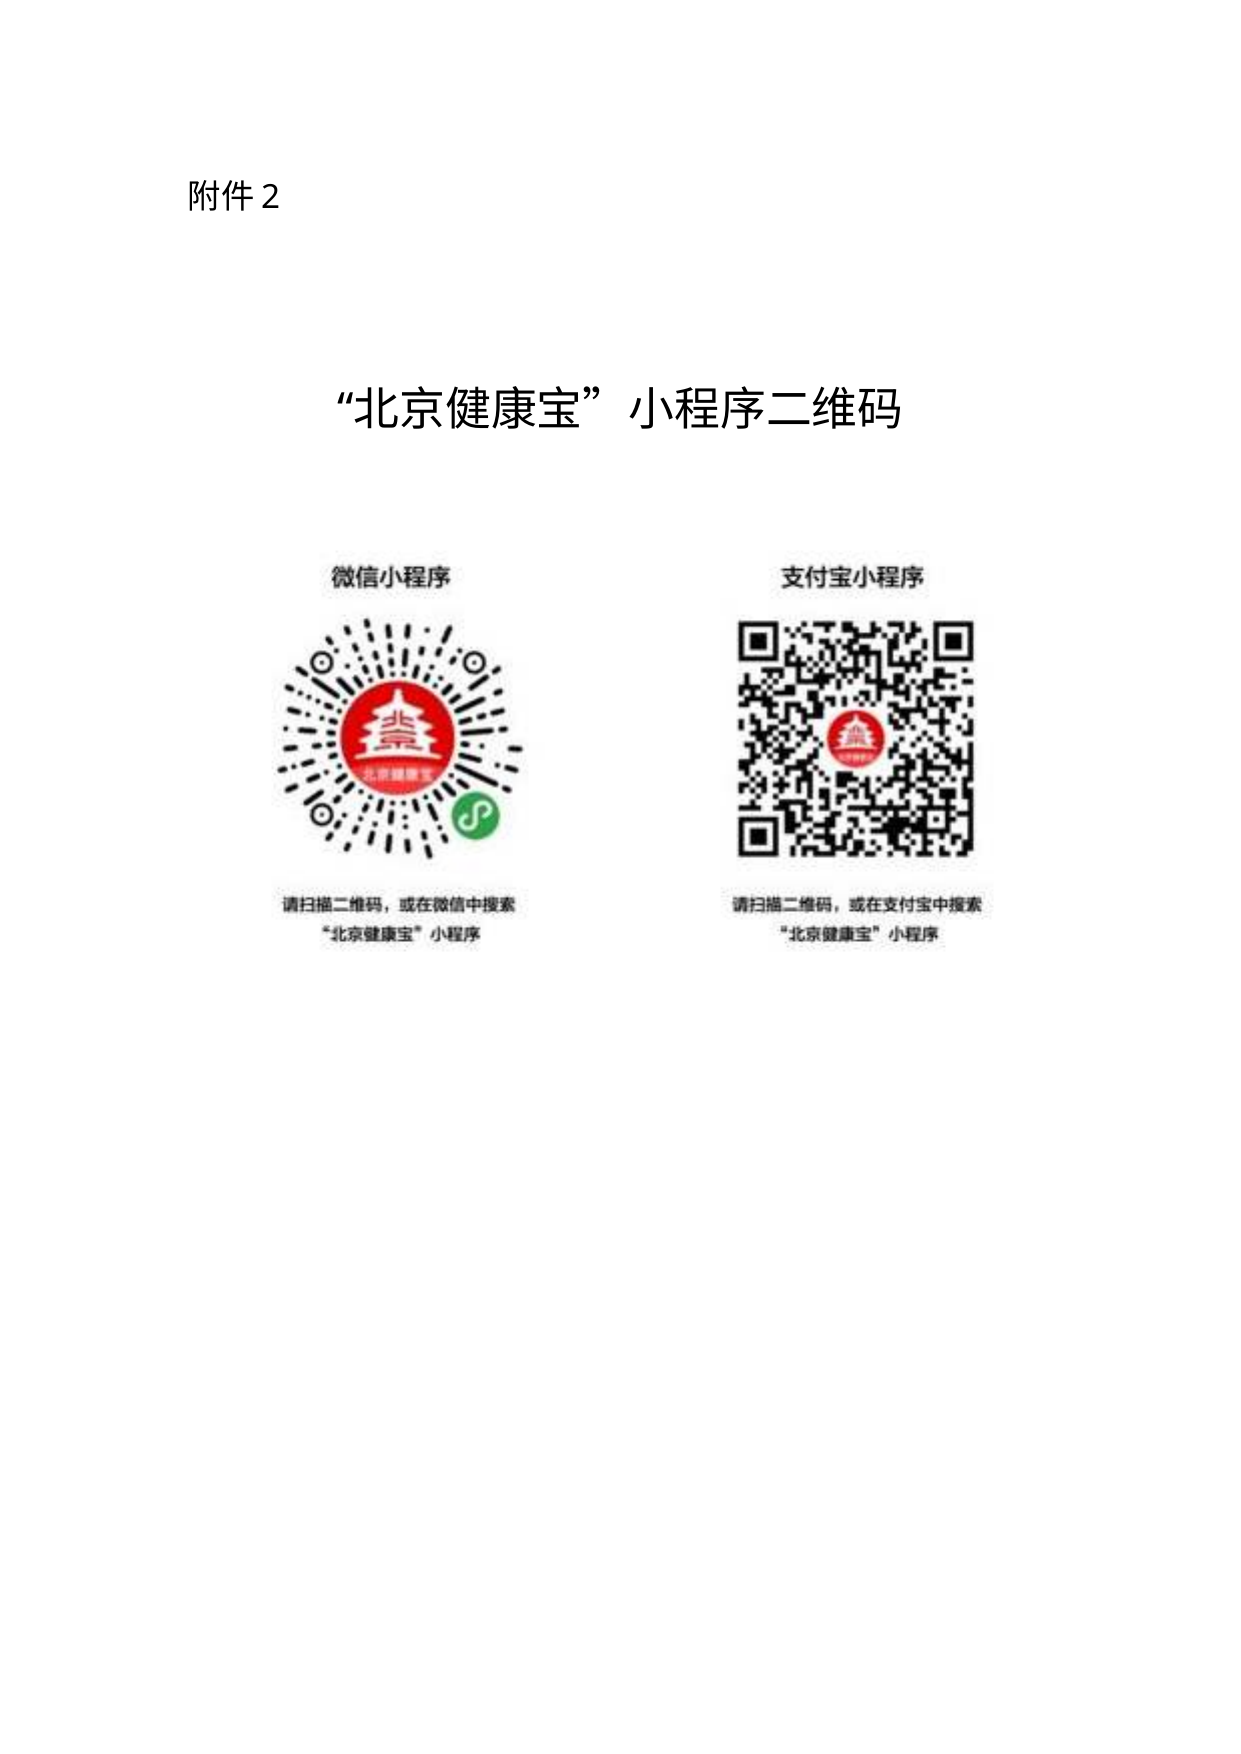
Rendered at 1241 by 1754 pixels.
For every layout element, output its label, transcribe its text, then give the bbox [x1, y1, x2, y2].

picture [192, 519, 1048, 978]
text 附件2 [187, 162, 1053, 227]
text “北京健康宝”小程序二维码 [187, 357, 1053, 454]
